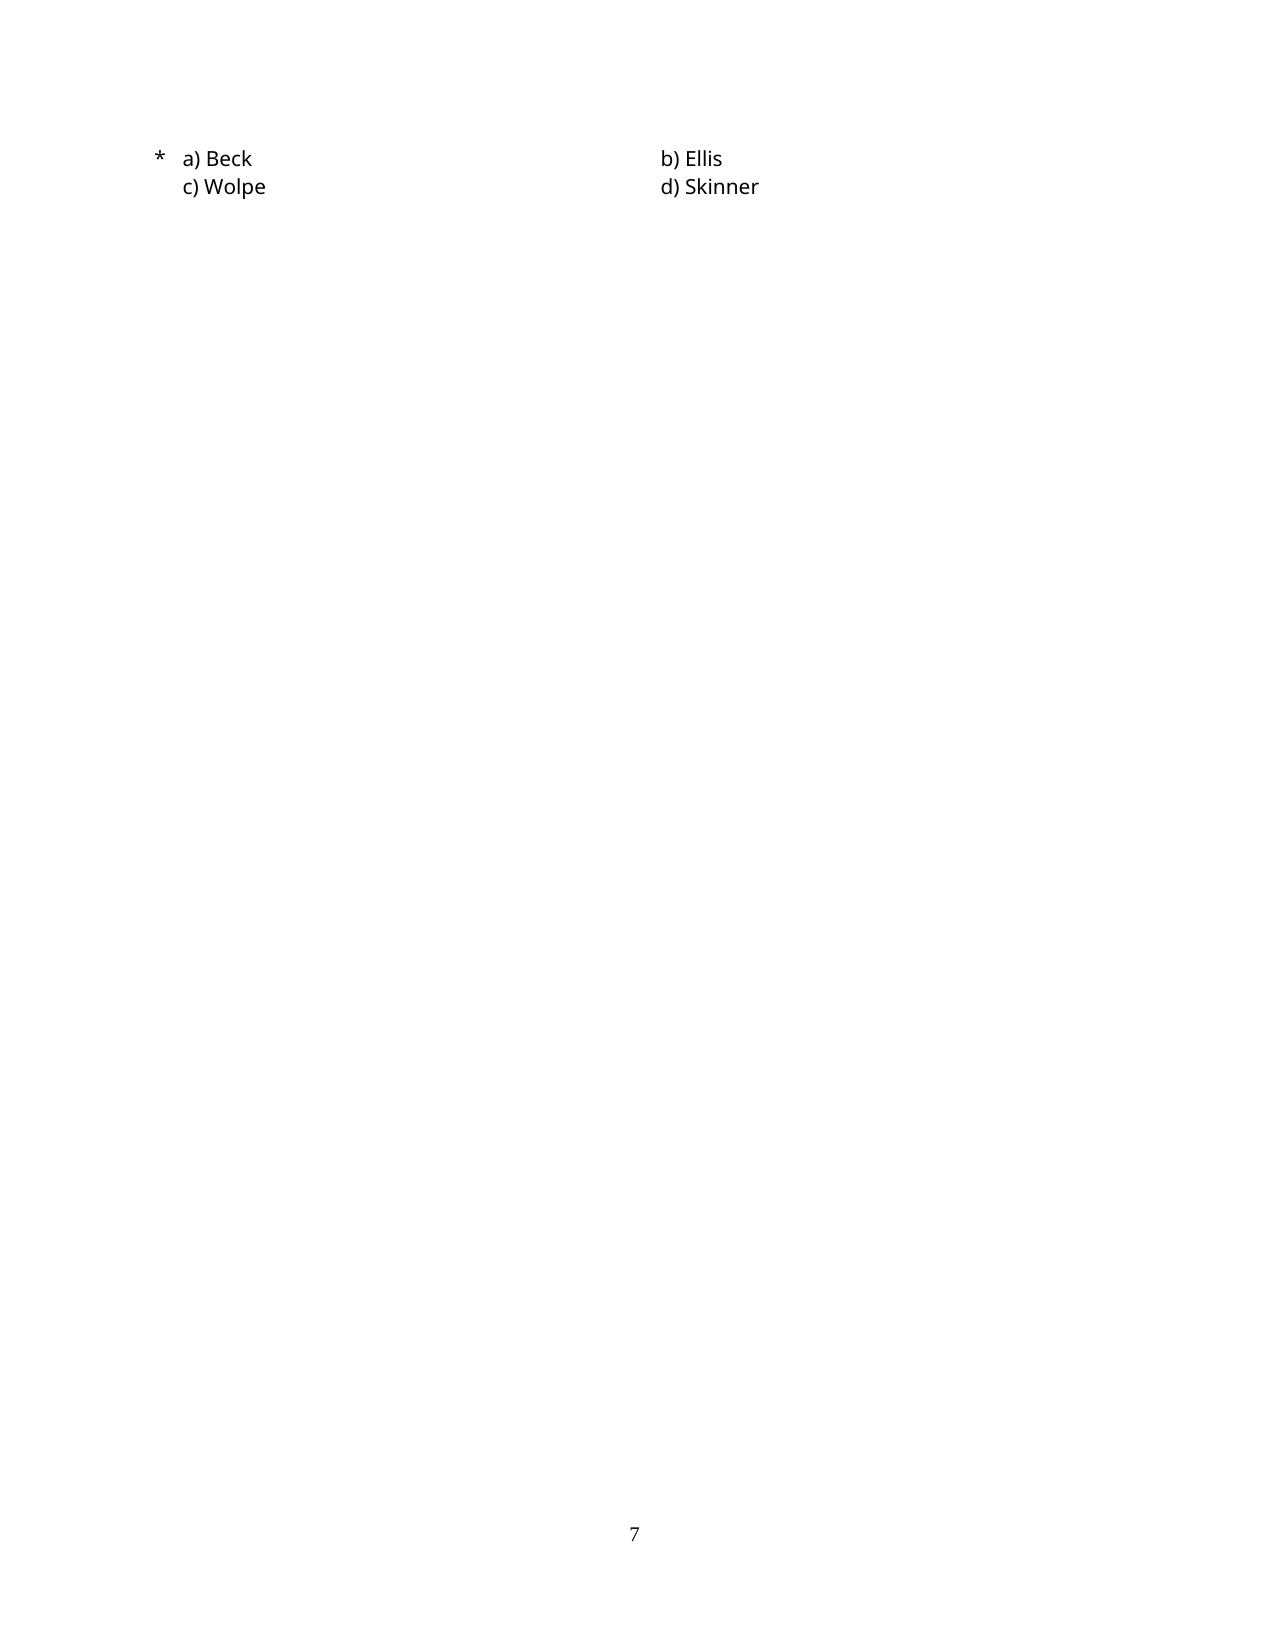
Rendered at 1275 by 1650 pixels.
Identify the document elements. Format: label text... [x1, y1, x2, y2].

text c) Wolpe d) Skinner [182, 172, 1133, 201]
text * a) Beck b) Ellis [154, 144, 1133, 172]
